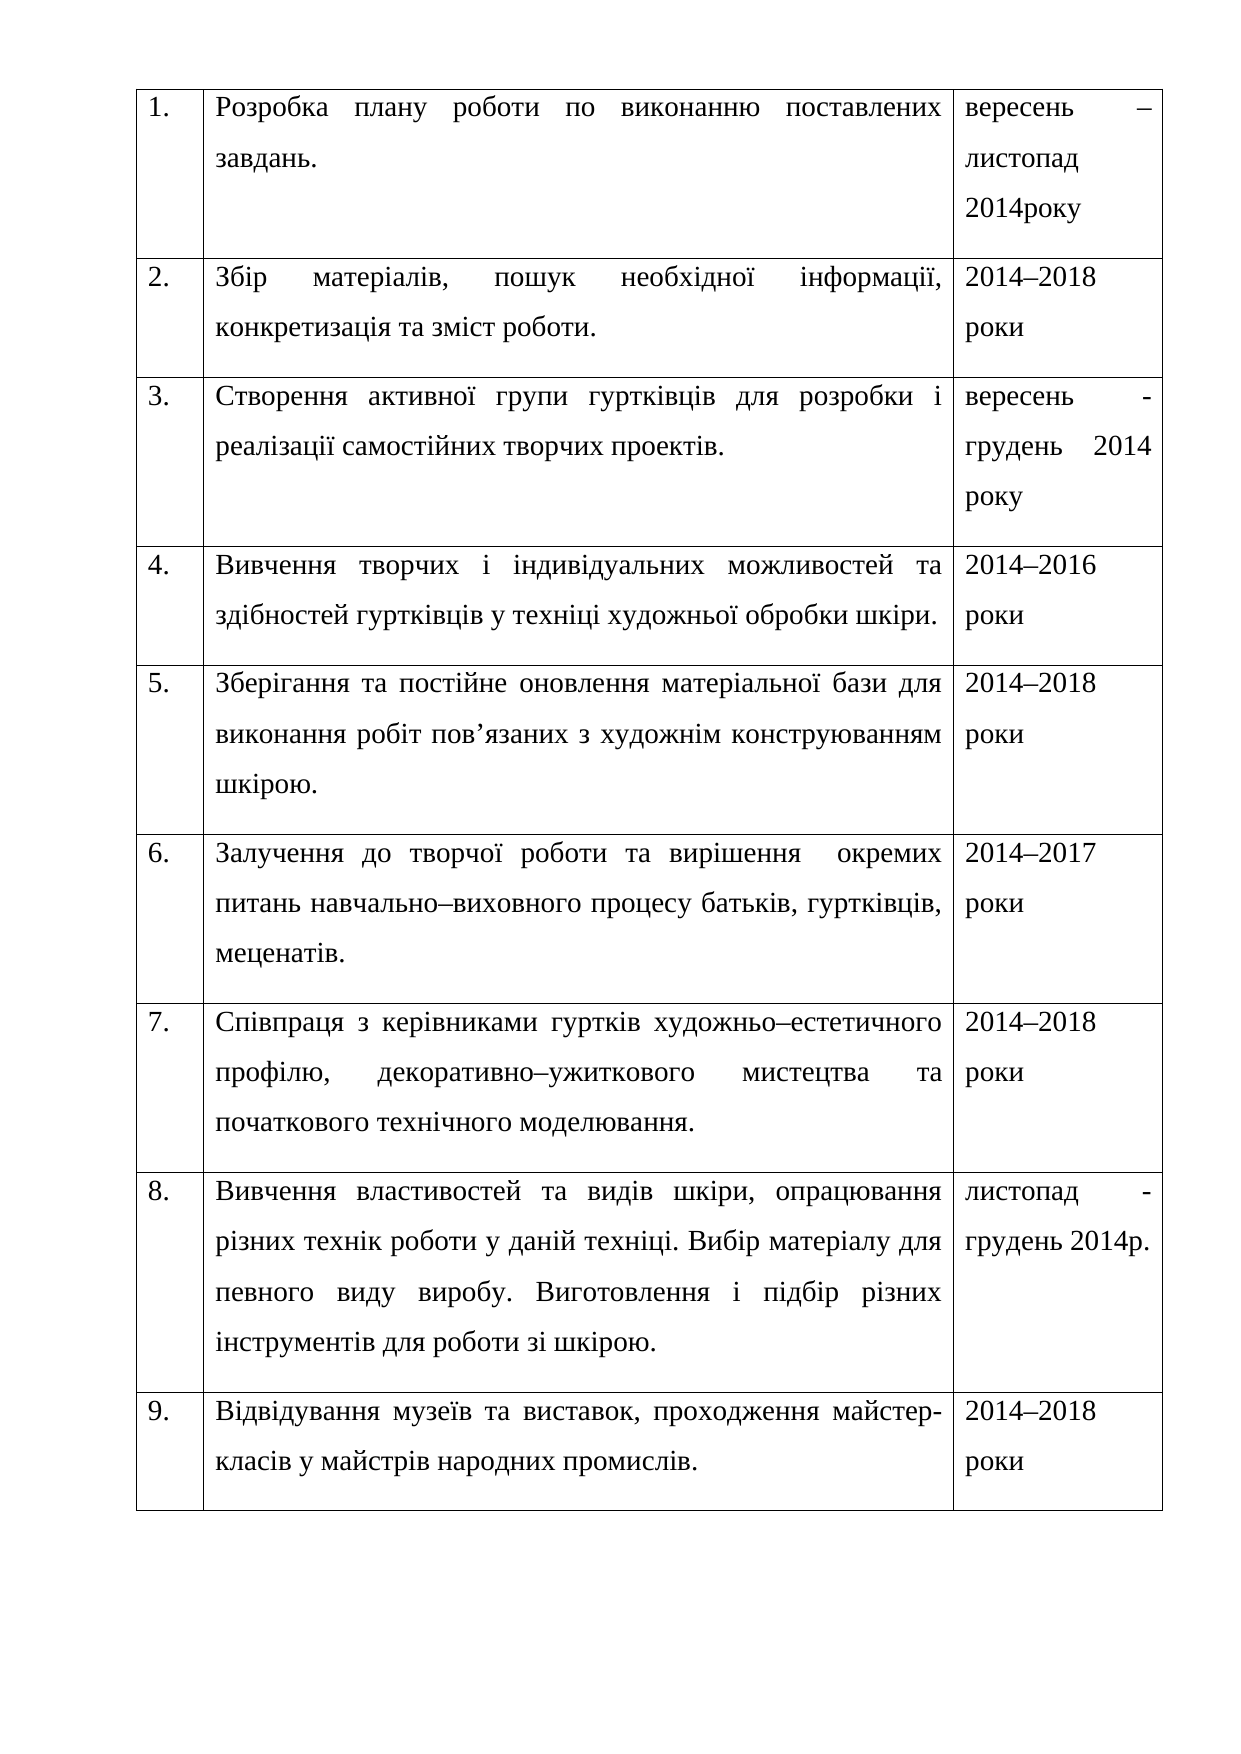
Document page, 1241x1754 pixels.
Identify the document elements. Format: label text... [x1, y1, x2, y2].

table_cell 9. [137, 1393, 203, 1510]
table_cell 1. [137, 90, 203, 258]
table_cell 2014–2016 роки [954, 547, 1162, 664]
table_cell Залучення до творчої роботи та вирішення окремих питань навчально–виховного процесу батьків, гуртківців, меценатів. [204, 835, 953, 1003]
table_cell 2014–2018 роки [954, 259, 1162, 377]
table_cell 8. [137, 1173, 203, 1392]
table_cell 6. [137, 835, 203, 1003]
table_cell 2014–2018 роки [954, 1393, 1162, 1510]
table_cell 2014–2017 роки [954, 835, 1162, 1003]
table_cell Збір матеріалів, пошук необхідної інформації, конкретизація та зміст роботи. [204, 259, 953, 377]
table_cell Розробка плану роботи по виконанню поставлених завдань. [204, 90, 953, 258]
table_cell Створення активної групи гуртківців для розробки і реалізації самостійних творчих проектів. [204, 378, 953, 546]
table_cell 5. [137, 666, 203, 834]
table_cell вересень -грудень 2014 року [954, 378, 1162, 546]
table_cell вересень – листопад 2014року [954, 90, 1162, 258]
table_cell Відвідування музеїв та виставок, проходження майстер-класів у майстрів народних промислів. [204, 1393, 953, 1510]
table_cell 7. [137, 1004, 203, 1172]
table_cell 4. [137, 547, 203, 664]
table_cell 3. [137, 378, 203, 546]
table_cell листопад - грудень 2014р. [954, 1173, 1162, 1392]
table_cell 2. [137, 259, 203, 377]
table_cell Вивчення творчих і індивідуальних можливостей та здібностей гуртківців у техніці художньої обробки шкіри. [204, 547, 953, 664]
table_cell Співпраця з керівниками гуртків художньо–естетичного профілю, декоративно–ужиткового мистецтва та початкового технічного моделювання. [204, 1004, 953, 1172]
table_cell Зберігання та постійне оновлення матеріальної бази для виконання робіт пов’язаних з художнім конструюванням шкірою. [204, 666, 953, 834]
table_cell 2014–2018 роки [954, 666, 1162, 834]
table_cell 2014–2018 роки [954, 1004, 1162, 1172]
table_cell Вивчення властивостей та видів шкіри, опрацювання різних технік роботи у даній техніці. Вибір матеріалу для певного виду виробу. Виготовлення і підбір різних інструментів для роботи зі шкірою. [204, 1173, 953, 1392]
